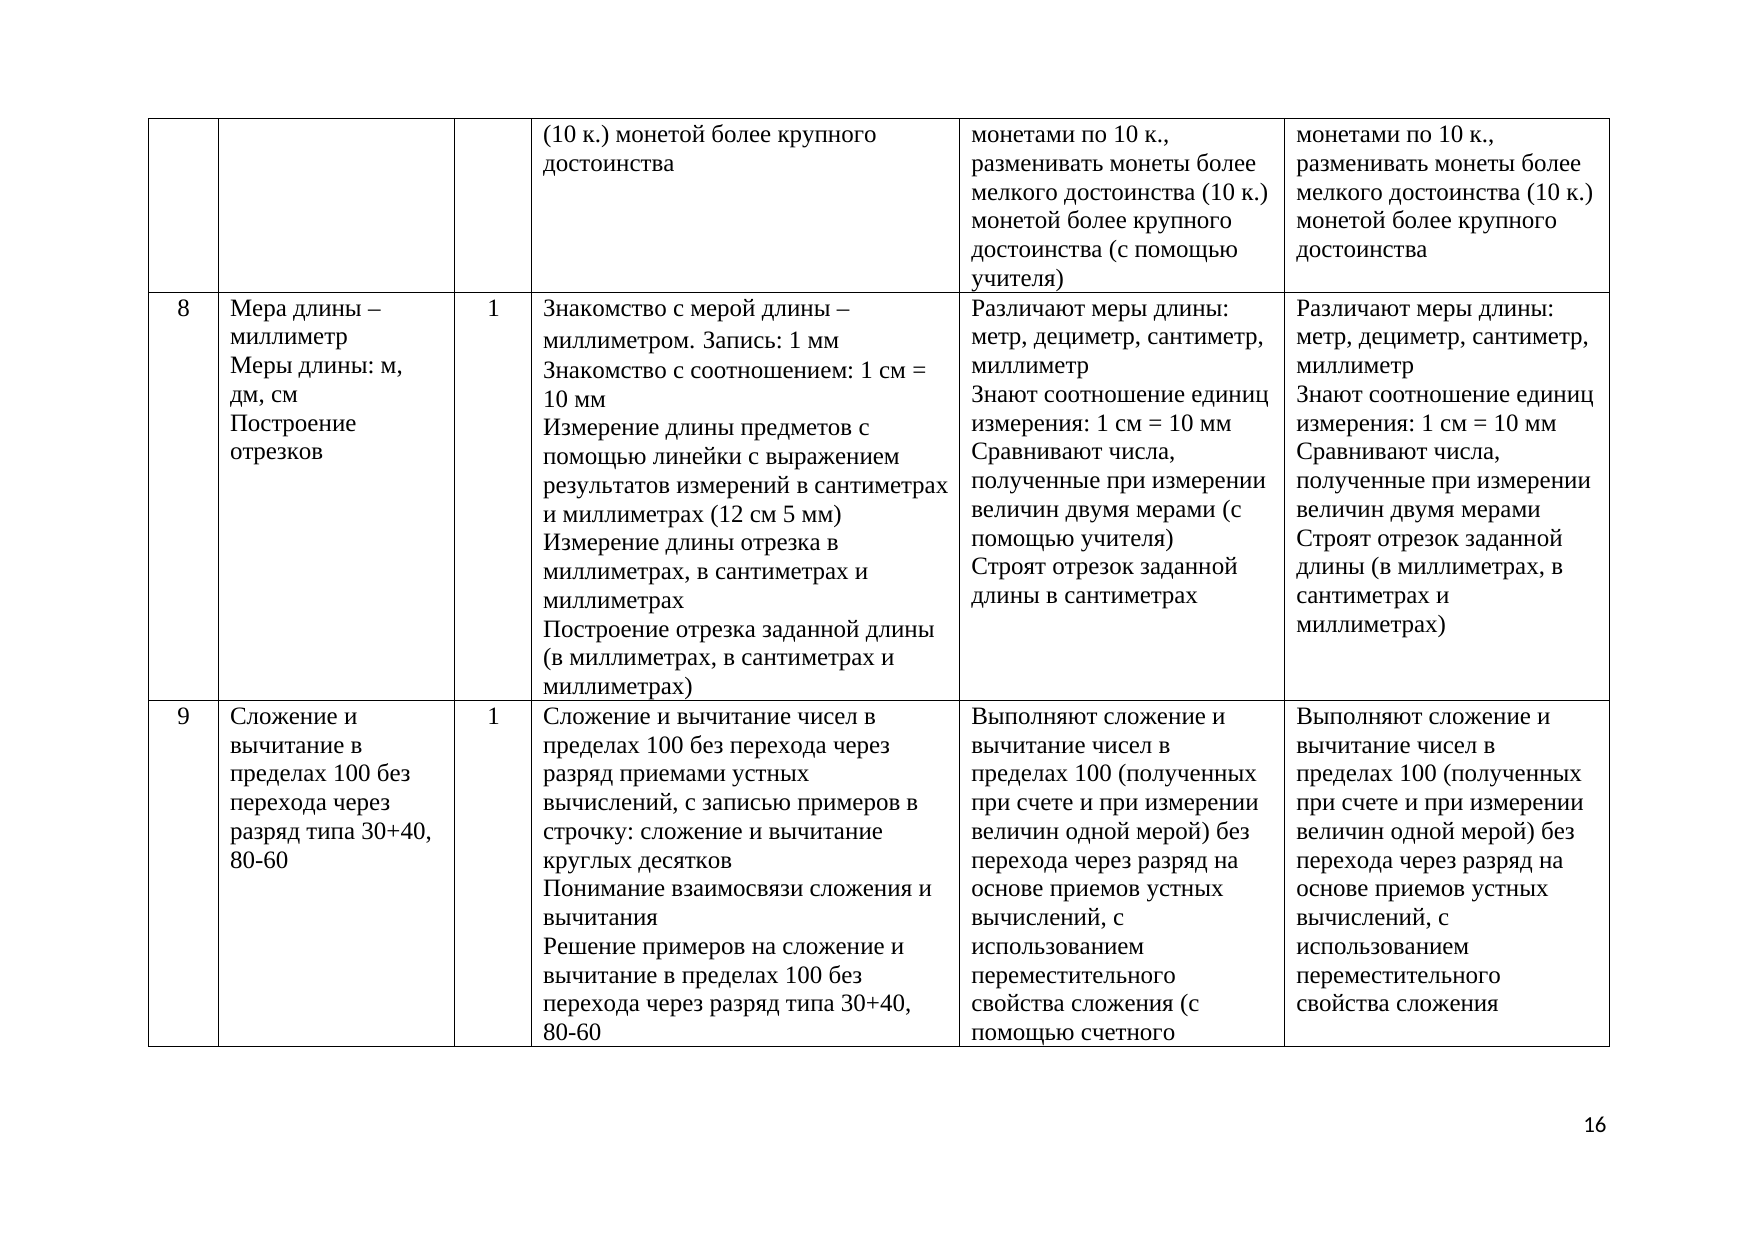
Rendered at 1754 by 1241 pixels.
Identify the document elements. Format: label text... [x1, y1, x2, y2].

table_cell 7 [149, 119, 218, 292]
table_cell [1285, 119, 1609, 292]
table_cell 1 [455, 119, 531, 292]
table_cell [219, 119, 454, 292]
table_cell Мера длины – миллиметр Меры длины: м, дм, см Построение отрезков [219, 293, 454, 700]
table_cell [960, 701, 1284, 1046]
table_cell 9 [149, 701, 218, 1046]
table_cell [219, 701, 454, 1046]
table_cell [532, 119, 959, 292]
table_cell Различают меры длины: метр, дециметр, сантиметр, миллиметр Знают соотношение единиц измерения: 1 см = 10 мм Сравнивают числа, полученные при измерении величин двумя мерами (с помощью учителя) Строят отрезок заданной длины в сантиметрах [960, 293, 1284, 700]
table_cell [960, 119, 1284, 292]
table_cell Различают меры длины: метр, дециметр, сантиметр, миллиметр Знают соотношение единиц измерения: 1 см = 10 мм Сравнивают числа, полученные при измерении величин двумя мерами Строят отрезок заданной длины (в миллиметрах, в сантиметрах и миллиметрах) [1285, 293, 1609, 700]
table_cell 1 [455, 293, 531, 700]
table_cell Знакомство с мерой длины – миллиметром. Запись: 1 мм Знакомство с соотношением: 1 см = 10 мм Измерение длины предметов с помощью линейки с выражением результатов измерений в сантиметрах и миллиметрах (12 см 5 мм) Измерение длины отрезка в миллиметрах, в сантиметрах и миллиметрах Построение отрезка заданной длины (в миллиметрах, в сантиметрах и миллиметрах) [532, 293, 959, 700]
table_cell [532, 701, 959, 1046]
table_cell 1 [455, 701, 531, 1046]
table_cell 8 [149, 293, 218, 700]
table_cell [1285, 701, 1609, 1046]
